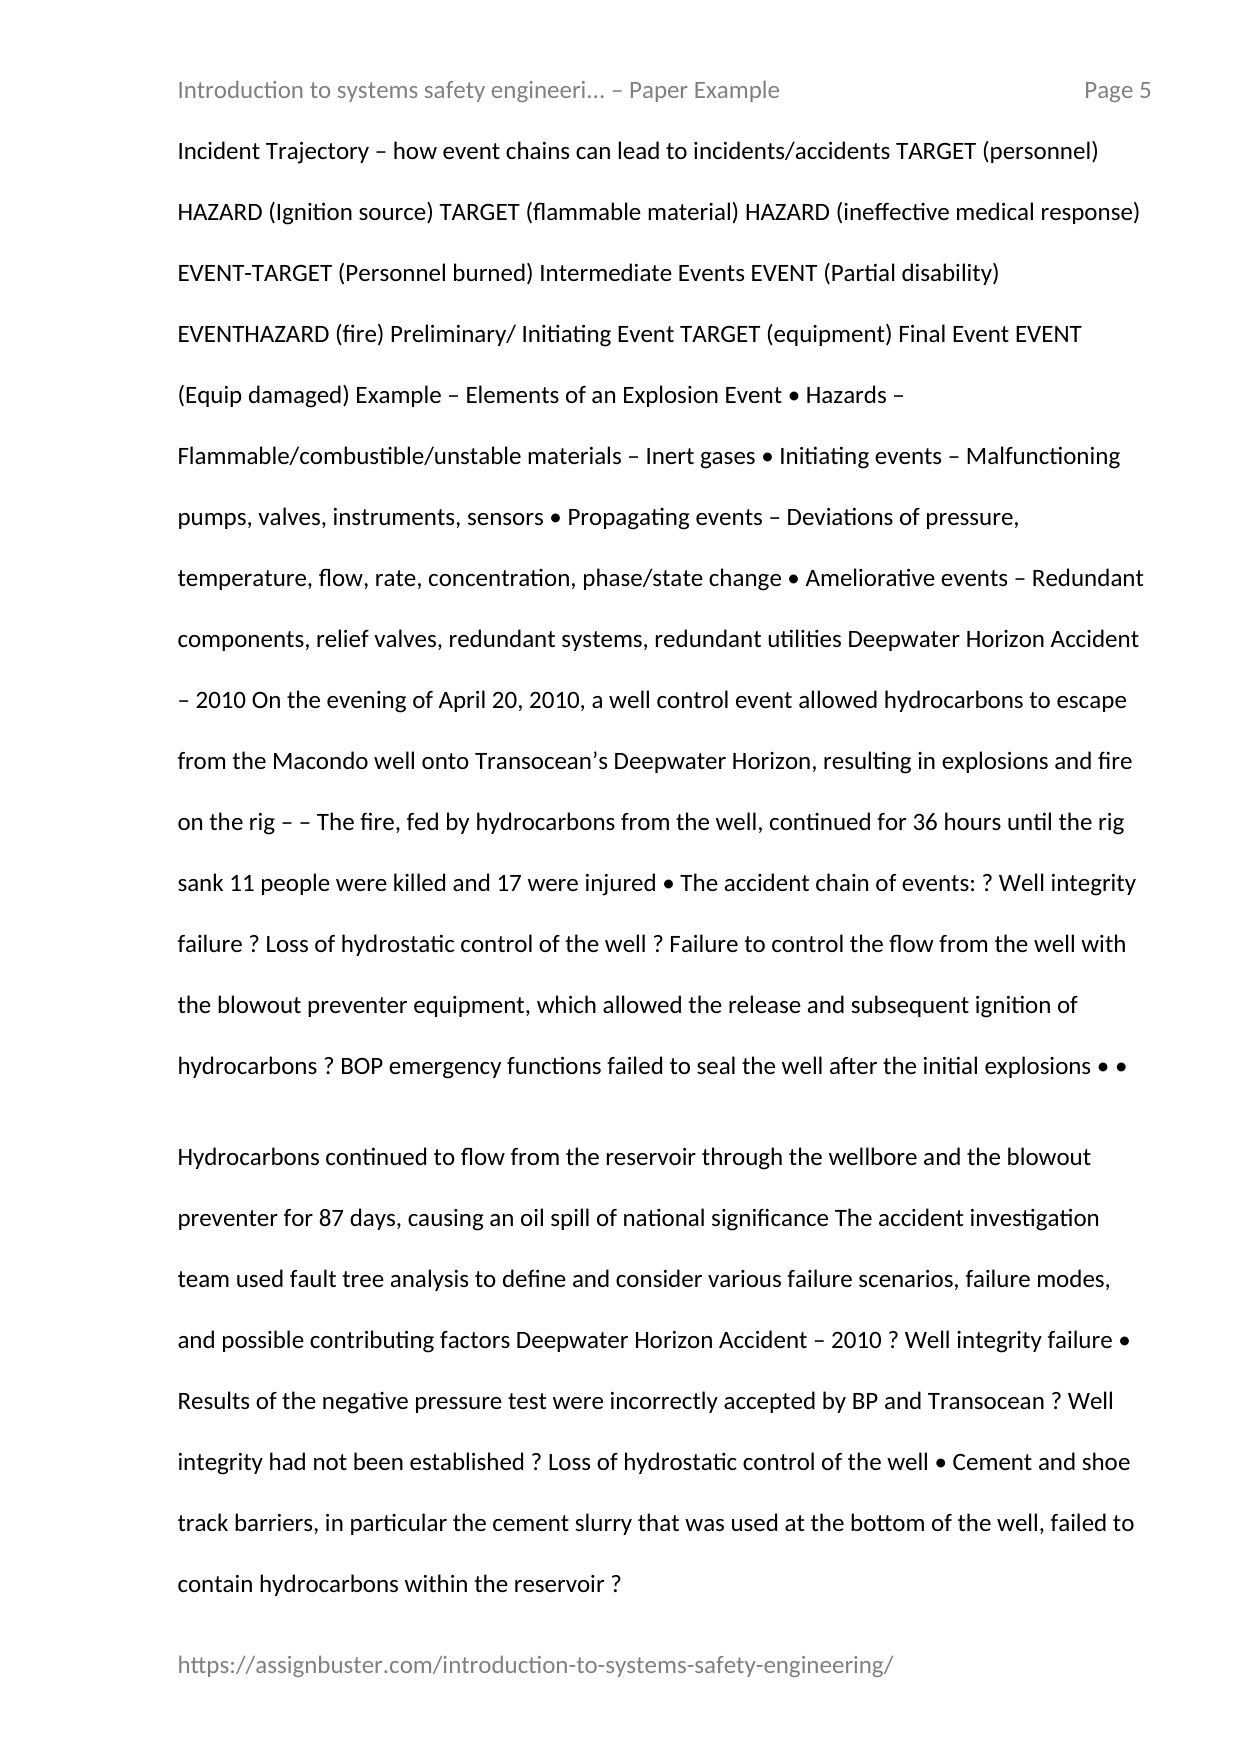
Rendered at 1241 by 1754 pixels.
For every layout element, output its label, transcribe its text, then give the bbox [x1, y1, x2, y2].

text Incident Trajectory – how event chains can lead to incidents/accidents TARGET (personnel) HAZARD (Ignition source) TARGET (flammable material) HAZARD (ineffective medical response) EVENT-TARGET (Personnel burned) Intermediate Events EVENT (Partial disability) EVENTHAZARD (fire) Preliminary/ Initiating Event TARGET (equipment) Final Event EVENT (Equip damaged) Example – Elements of an Explosion Event • Hazards – Flammable/combustible/unstable materials – Inert gases • Initiating events – Malfunctioning pumps, valves, instruments, sensors • Propagating events – Deviations of pressure, temperature, flow, rate, concentration, phase/state change • Ameliorative events – Redundant components, relief valves, redundant systems, redundant utilities Deepwater Horizon Accident – 2010 On the evening of April 20, 2010, a well control event allowed hydrocarbons to escape from the Macondo well onto Transocean’s Deepwater Horizon, resulting in explosions and fire on the rig – – The fire, fed by hydrocarbons from the well, continued for 36 hours until the rig sank 11 people were killed and 17 were injured • The accident chain of events: ? Well integrity failure ? Loss of hydrostatic control of the well ? Failure to control the flow from the well with the blowout preventer equipment, which allowed the release and subsequent ignition of hydrocarbons ? BOP emergency functions failed to seal the well after the initial explosions • • [177, 135, 1152, 1081]
text Hydrocarbons continued to flow from the reservoir through the wellbore and the blowout preventer for 87 days, causing an oil spill of national significance The accident investigation team used fault tree analysis to define and consider various failure scenarios, failure modes, and possible contributing factors Deepwater Horizon Accident – 2010 ? Well integrity failure • Results of the negative pressure test were incorrectly accepted by BP and Transocean ? Well integrity had not been established ? Loss of hydrostatic control of the well • Cement and shoe track barriers, in particular the cement slurry that was used at the bottom of the well, failed to contain hydrocarbons within the reservoir ? [177, 1141, 1152, 1599]
